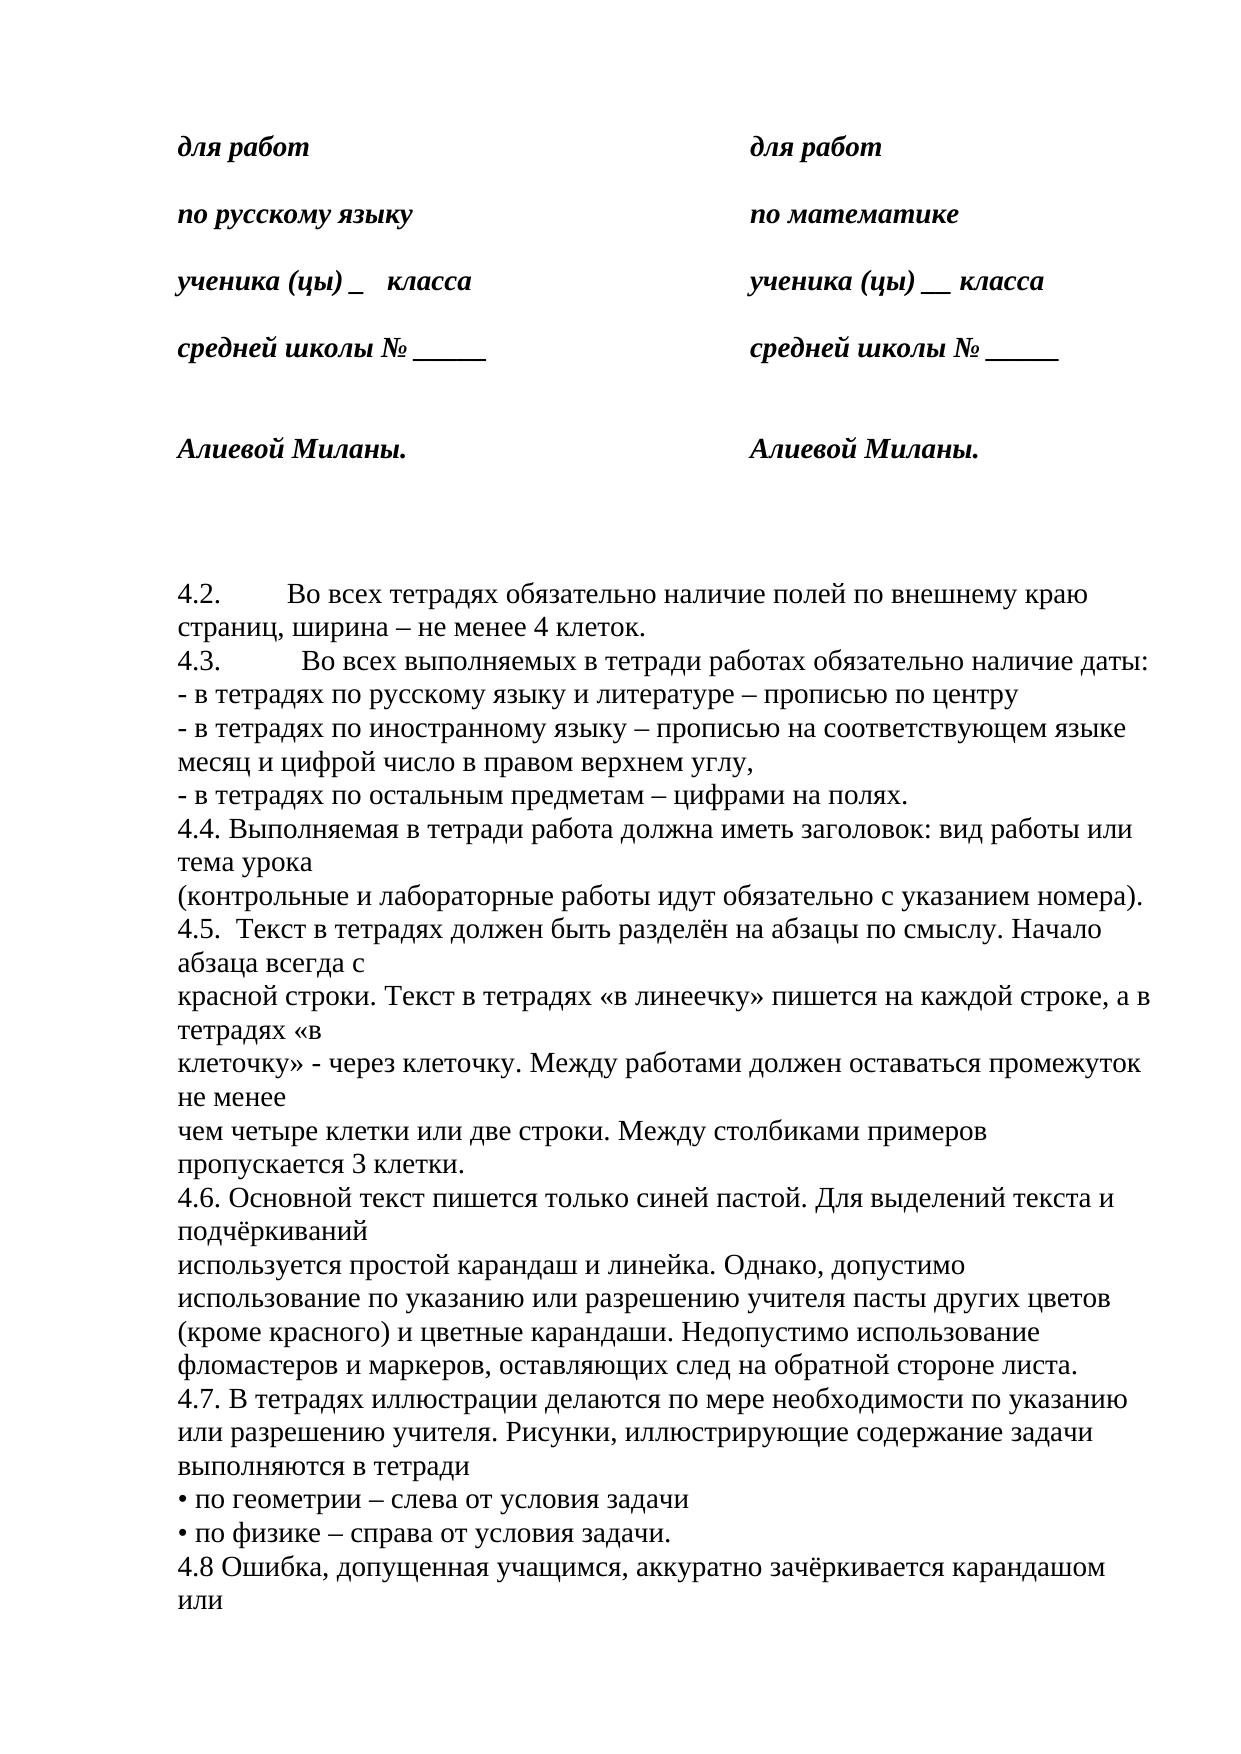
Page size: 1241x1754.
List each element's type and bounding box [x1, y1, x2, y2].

text [177, 475, 1152, 1616]
table_header [166, 118, 739, 475]
table_header [739, 118, 1240, 475]
